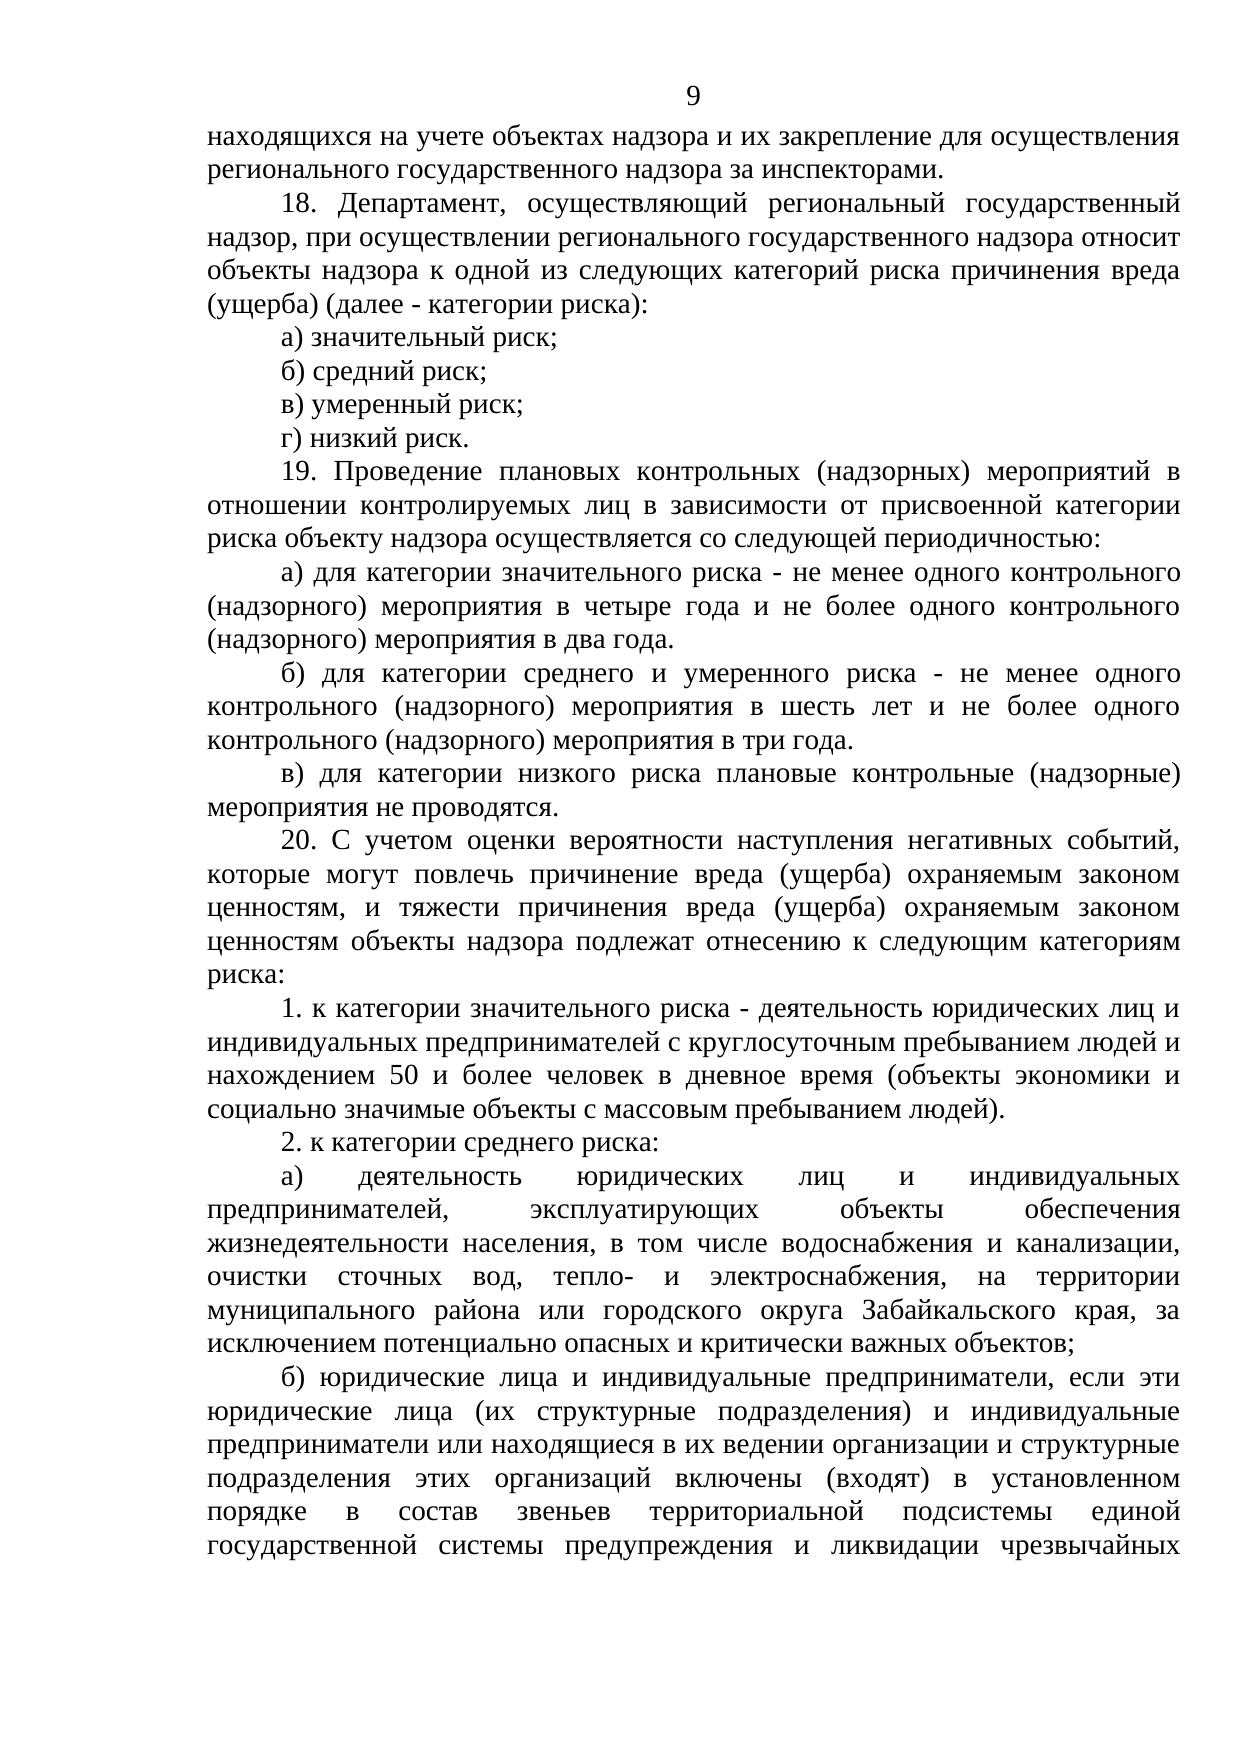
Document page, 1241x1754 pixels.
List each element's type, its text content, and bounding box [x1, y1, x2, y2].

text в) умеренный риск; [207, 386, 1181, 420]
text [207, 1359, 1181, 1560]
text 18. Департамент, осуществляющий региональный государственный надзор, при осуществлении регионального государственного надзора относит объекты надзора к одной из следующих категорий риска причинения вреда (ущерба) (далее - категории риска): [207, 185, 1181, 319]
text б) средний риск; [207, 353, 1181, 386]
text 1. к категории значительного риска - деятельность юридических лиц и индивидуальных предпринимателей с круглосуточным пребыванием людей и нахождением 50 и более человек в дневное время (объекты экономики и социально значимые объекты с массовым пребыванием людей). [207, 990, 1181, 1124]
text 20. С учетом оценки вероятности наступления негативных событий, которые могут повлечь причинение вреда (ущерба) охраняемым законом ценностям, и тяжести причинения вреда (ущерба) охраняемым законом ценностям объекты надзора подлежат отнесению к следующим категориям риска: [207, 822, 1181, 990]
text а) для категории значительного риска - не менее одного контрольного (надзорного) мероприятия в четыре года и не более одного контрольного (надзорного) мероприятия в два года. [207, 554, 1181, 655]
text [207, 118, 1181, 185]
text 19. Проведение плановых контрольных (надзорных) мероприятий в отношении контролируемых лиц в зависимости от присвоенной категории риска объекту надзора осуществляется со следующей периодичностью: [207, 453, 1181, 554]
text а) деятельность юридических лиц и индивидуальных предпринимателей, эксплуатирующих объекты обеспечения жизнедеятельности населения, в том числе водоснабжения и канализации, очистки сточных вод, тепло- и электроснабжения, на территории муниципального района или городского округа Забайкальского края, за исключением потенциально опасных и критически важных объектов; [207, 1158, 1181, 1359]
text 2. к категории среднего риска: [207, 1124, 1181, 1158]
text в) для категории низкого риска плановые контрольные (надзорные) мероприятия не проводятся. [207, 755, 1181, 822]
text г) низкий риск. [207, 420, 1181, 453]
text б) для категории среднего и умеренного риска - не менее одного контрольного (надзорного) мероприятия в шесть лет и не более одного контрольного (надзорного) мероприятия в три года. [207, 655, 1181, 755]
text а) значительный риск; [207, 319, 1181, 353]
